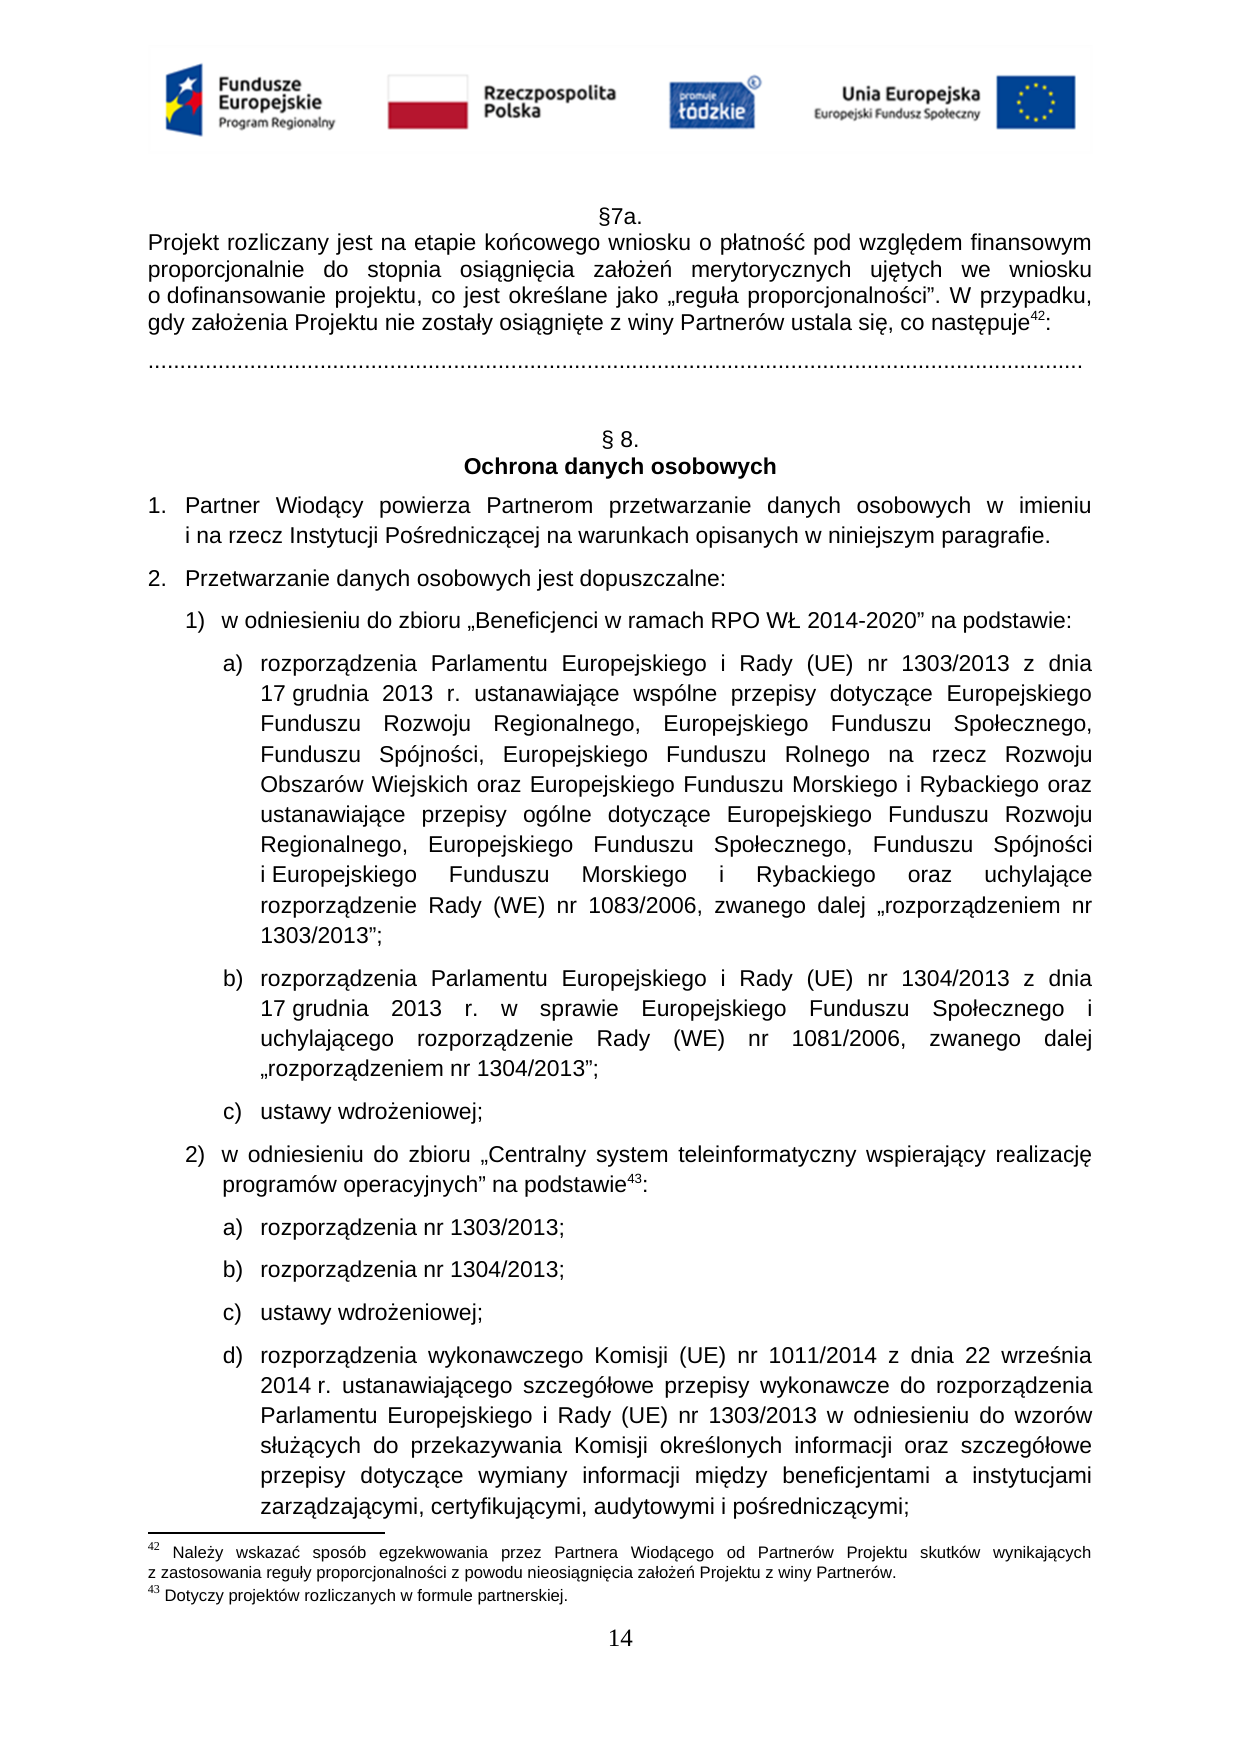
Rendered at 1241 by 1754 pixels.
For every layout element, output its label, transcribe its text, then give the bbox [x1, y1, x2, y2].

text Ochrona danych osobowych [148, 453, 1093, 479]
list rozporządzenia wykonawczego Komisji (UE) nr 1011/2014 z dnia 22 września 2014 r. ustanawiającego szczegółowe przepisy wykonawcze do rozporządzenia Parlamentu Europejskiego i Rady (UE) nr 1303/2013 w odniesieniu do wzorów służących do przekazywania Komisji określonych informacji oraz szczegółowe przepisy dotyczące wymiany informacji między beneficjentami a instytucjami zarządzającymi, certyfikującymi, audytowymi i pośredniczącymi; [223, 1342, 1093, 1519]
list w odniesieniu do zbioru „Beneficjenci w ramach RPO WŁ 2014-2020” na podstawie: [185, 607, 1093, 633]
picture [147, 44, 1093, 154]
list ustawy wdrożeniowej; [223, 1299, 1093, 1325]
text § 8. [148, 426, 1093, 453]
text Projekt rozliczany jest na etapie końcowego wniosku o płatność pod względem finansowym proporcjonalnie do stopnia osiągnięcia założeń merytorycznych ujętych we wniosku o dofinansowanie projektu, co jest określane jako „reguła proporcjonalności”. W przypadku, gdy założenia Projektu nie zostały osiągnięte z winy Partnerów ustala się, co następuje: [148, 229, 1093, 335]
list rozporządzenia nr 1303/2013; [223, 1213, 1093, 1240]
text ................................................................................................................................................... [148, 347, 1093, 374]
list rozporządzenia Parlamentu Europejskiego i Rady (UE) nr 1304/2013 z dnia 17 grudnia 2013 r. w sprawie Europejskiego Funduszu Społecznego i uchylającego rozporządzenie Rady (WE) nr 1081/2006, zwanego dalej „rozporządzeniem nr 1304/2013”; [223, 964, 1093, 1081]
list Przetwarzanie danych osobowych jest dopuszczalne: [148, 564, 1093, 591]
list w odniesieniu do zbioru „Centralny system teleinformatyczny wspierający realizację programów operacyjnych” na podstawie: [185, 1141, 1093, 1197]
list Partner Wiodący powierza Partnerom przetwarzanie danych osobowych w imieniu i na rzecz Instytucji Pośredniczącej na warunkach opisanych w niniejszym paragrafie. [148, 492, 1093, 548]
list ustawy wdrożeniowej; [223, 1098, 1093, 1124]
list rozporządzenia nr 1304/2013; [223, 1256, 1093, 1282]
text §7a. [148, 203, 1093, 229]
list rozporządzenia Parlamentu Europejskiego i Rady (UE) nr 1303/2013 z dnia 17 grudnia 2013 r. ustanawiające wspólne przepisy dotyczące Europejskiego Funduszu Rozwoju Regionalnego, Europejskiego Funduszu Społecznego, Funduszu Spójności, Europejskiego Funduszu Rolnego na rzecz Rozwoju Obszarów Wiejskich oraz Europejskiego Funduszu Morskiego i Rybackiego oraz ustanawiające przepisy ogólne dotyczące Europejskiego Funduszu Rozwoju Regionalnego, Europejskiego Funduszu Społecznego, Funduszu Spójności i Europejskiego Funduszu Morskiego i Rybackiego oraz uchylające rozporządzenie Rady (WE) nr 1083/2006, zwanego dalej „rozporządzeniem nr 1303/2013”; [223, 650, 1093, 948]
